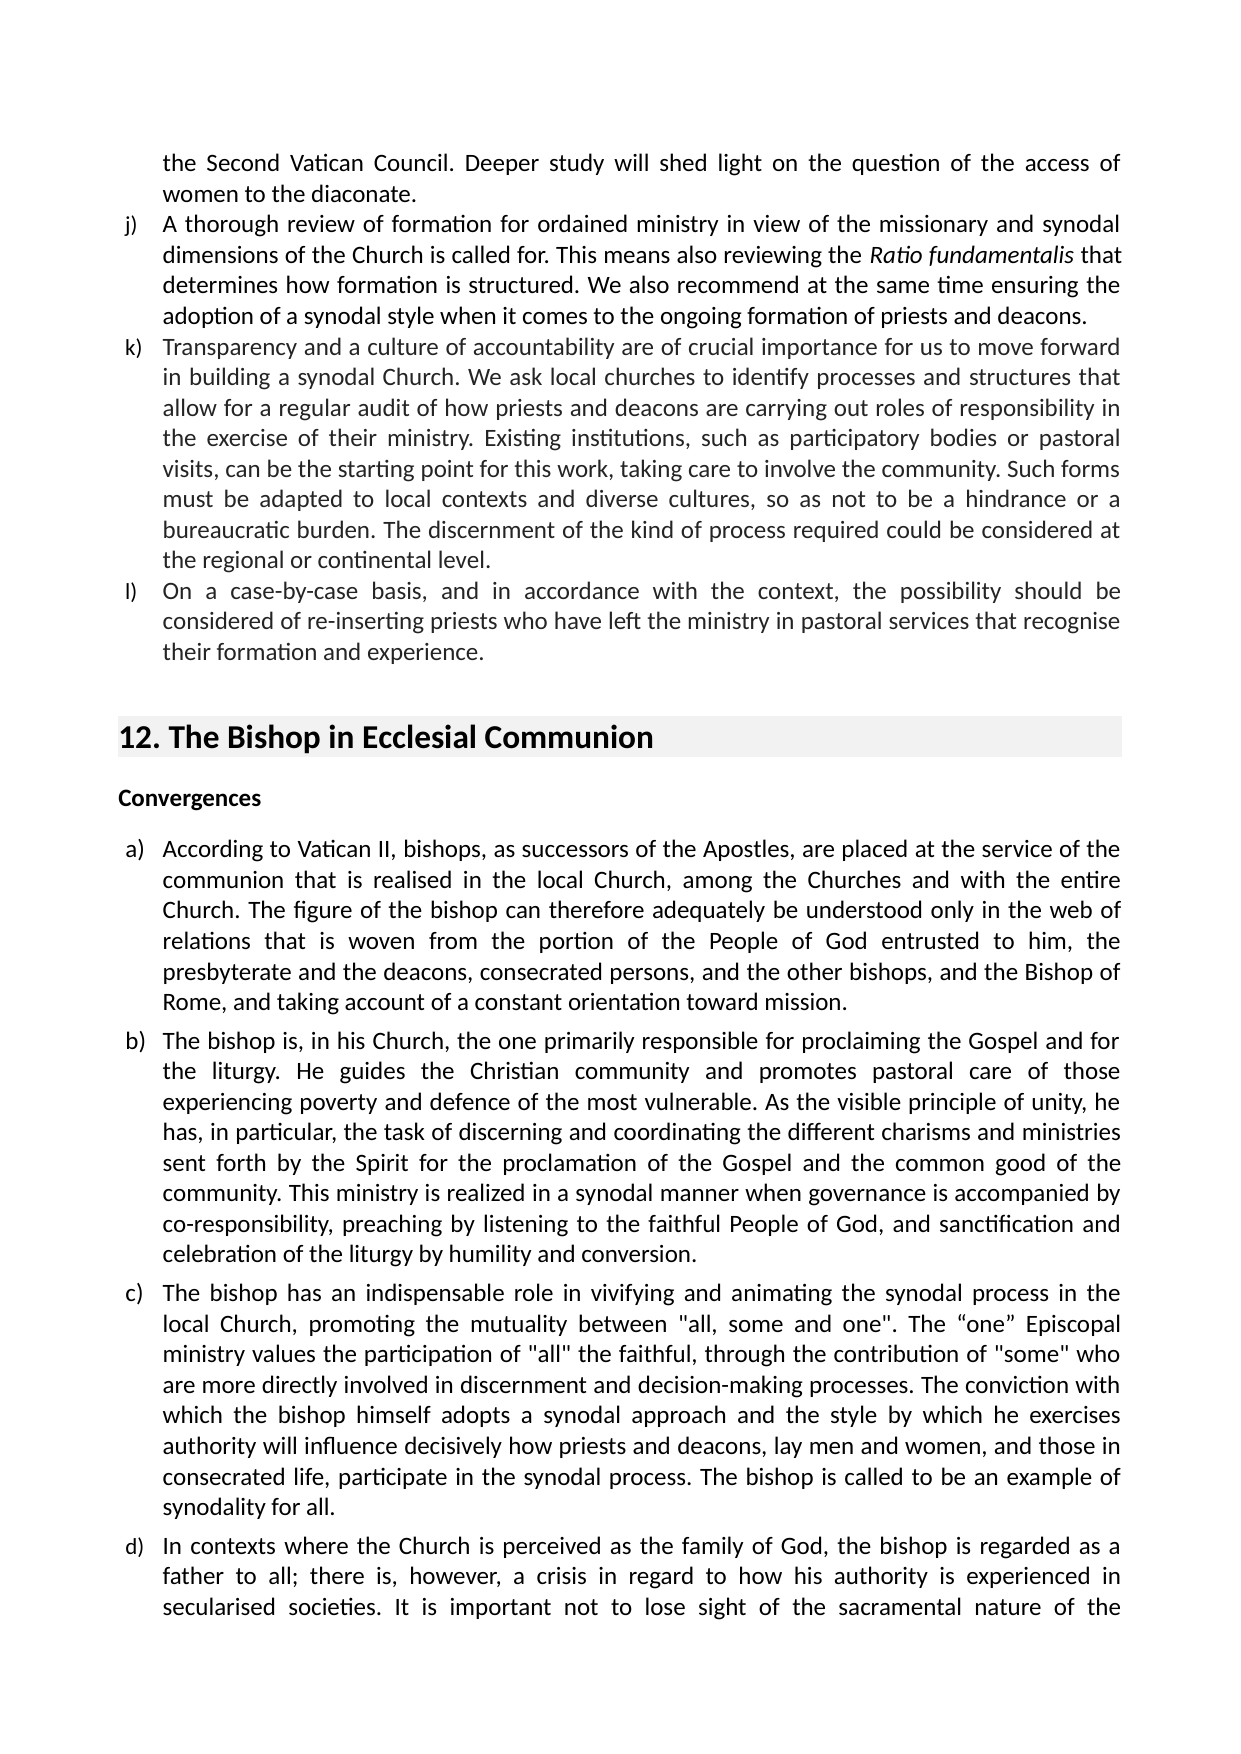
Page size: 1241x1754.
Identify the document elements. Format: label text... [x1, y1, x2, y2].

list The bishop has an indispensable role in vivifying and animating the synodal process in the local Church, promoting the mutuality between "all, some and one". The “one” Episcopal ministry values the participation of "all" the faithful, through the contribution of "some" who are more directly involved in discernment and decision-making processes. The conviction with which the bishop himself adopts a synodal approach and the style by which he exercises authority will influence decisively how priests and deacons, lay men and women, and those in consecrated life, participate in the synodal process. The bishop is called to be an example of synodality for all. [125, 1277, 1122, 1522]
list On a case-by-case basis, and in accordance with the context, the possibility should be considered of re-inserting priests who have left the ministry in pastoral services that recognise their formation and experience. [125, 575, 1122, 666]
list A thorough review of formation for ordained ministry in view of the missionary and synodal dimensions of the Church is called for. This means also reviewing the Ratio fundamentalis that determines how formation is structured. We also recommend at the same time ensuring the adoption of a synodal style when it comes to the ongoing formation of priests and deacons. [125, 209, 1122, 331]
list Transparency and a culture of accountability are of crucial importance for us to move forward in building a synodal Church. We ask local churches to identify processes and structures that allow for a regular audit of how priests and deacons are carrying out roles of responsibility in the exercise of their ministry. Existing institutions, such as participatory bodies or pastoral visits, can be the starting point for this work, taking care to involve the community. Such forms must be adapted to local contexts and diverse cultures, so as not to be a hindrance or a bureaucratic burden. The discernment of the kind of process required could be considered at the regional or continental level. [125, 331, 1122, 575]
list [125, 1530, 1122, 1622]
subtitle Convergences [118, 782, 1122, 813]
list According to Vatican II, bishops, as successors of the Apostles, are placed at the service of the communion that is realised in the local Church, among the Churches and with the entire Church. The figure of the bishop can therefore adequately be understood only in the web of relations that is woven from the portion of the People of God entrusted to him, the presbyterate and the deacons, consecrated persons, and the other bishops, and the Bishop of Rome, and taking account of a constant orientation toward mission. [125, 833, 1122, 1017]
list The bishop is, in his Church, the one primarily responsible for proclaiming the Gospel and for the liturgy. He guides the Christian community and promotes pastoral care of those experiencing poverty and defence of the most vulnerable. As the visible principle of unity, he has, in particular, the task of discerning and coordinating the different charisms and ministries sent forth by the Spirit for the proclamation of the Gospel and the common good of the community. This ministry is realized in a synodal manner when governance is accompanied by co-responsibility, preaching by listening to the faithful People of God, and sanctification and celebration of the liturgy by humility and conversion. [125, 1025, 1122, 1269]
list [125, 148, 1122, 209]
subtitle 12. The Bishop in Ecclesial Communion [118, 716, 1122, 757]
